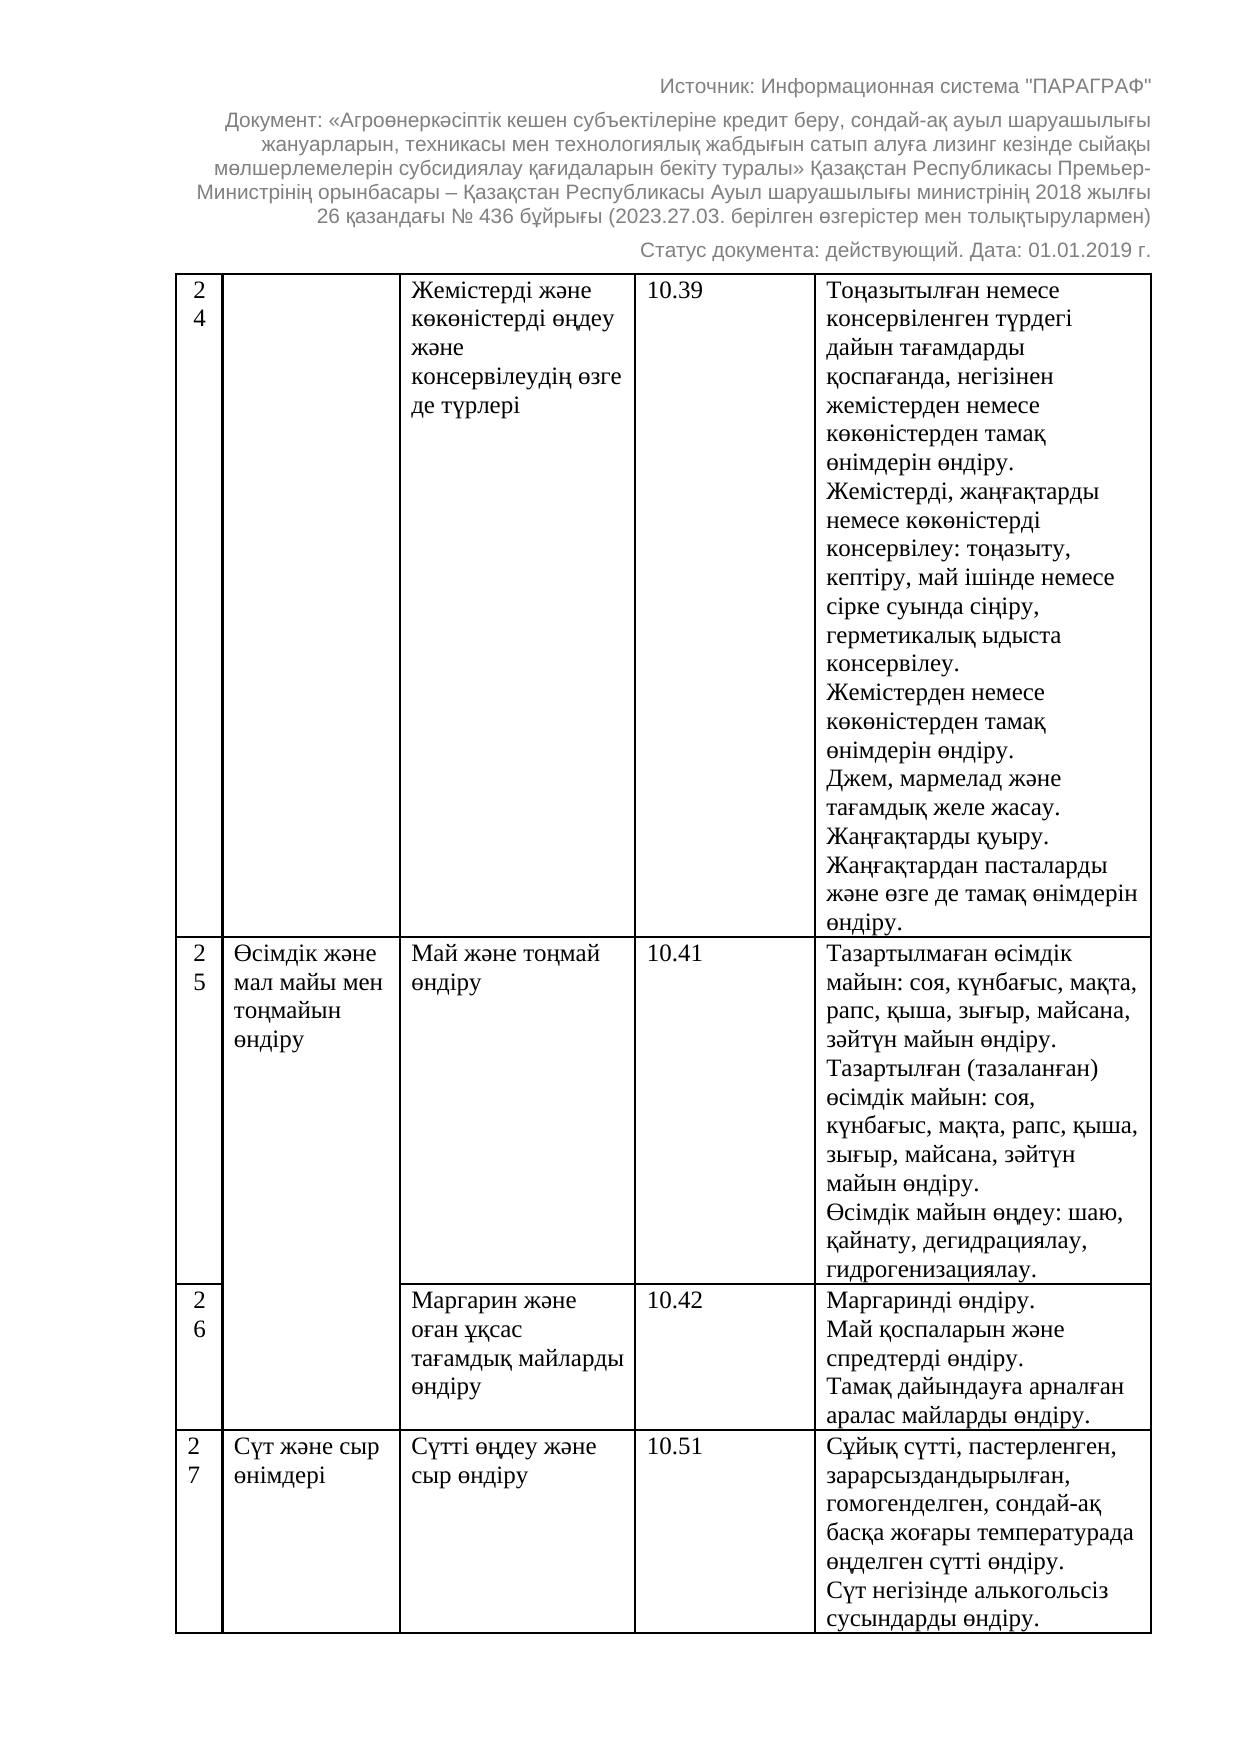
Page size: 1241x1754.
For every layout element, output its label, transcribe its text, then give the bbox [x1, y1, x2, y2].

table_cell 10.42 [636, 1285, 814, 1429]
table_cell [401, 1431, 634, 1632]
table_cell 25 [177, 938, 221, 1283]
table_cell Маргаринді өндіру. Май қоспаларын және спредтерді өндіру. Тамақ дайындауға арналған аралас майларды өндіру. [816, 1285, 1150, 1429]
table_cell Тоңазытылған немесе консервіленген түрдегі дайын тағамдарды қоспағанда, негізінен жемістерден немесе көкөністерден тамақ өнімдерін өндіру. Жемістерді, жаңғақтарды немесе көкөністерді консервілеу: тоңазыту, кептіру, май ішінде немесе сірке суында сіңіру, герметикалық ыдыста консервілеу. Жемістерден немесе көкөністерден тамақ өнімдерін өндіру. Джем, мармелад және тағамдық желе жасау. Жаңғақтарды қуыру. Жаңғақтардан пасталарды және өзге де тамақ өнімдерін өндіру. [816, 275, 1150, 936]
table_cell 26 [177, 1285, 221, 1429]
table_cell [816, 1431, 1150, 1632]
table_cell Маргарин және оған ұқсас тағамдық майларды өндіру [401, 1285, 634, 1429]
table_cell Жемістерді және көкөністерді өңдеу және консервілеудің өзге де түрлері [401, 275, 634, 936]
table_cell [224, 1431, 399, 1632]
table_cell 10.41 [636, 938, 814, 1283]
table_cell 27 [177, 1431, 221, 1632]
table_cell 24 [177, 275, 221, 936]
table_cell Май және тоңмай өндіру [401, 938, 634, 1283]
table_cell 10.51 [636, 1431, 814, 1632]
table_cell Өсімдік және мал майы мен тоңмайын өндіру [224, 938, 399, 1429]
table_cell Тазартылмаған өсімдік майын: соя, күнбағыс, мақта, рапс, қыша, зығыр, майсана, зәйтүн майын өндіру. Тазартылған (тазаланған) өсімдік майын: соя, күнбағыс, мақта, рапс, қыша, зығыр, майсана, зәйтүн майын өндіру. Өсімдік майын өңдеу: шаю, қайнату, дегидрациялау, гидрогенизациялау. [816, 938, 1150, 1283]
table_cell 10.39 [636, 275, 814, 936]
